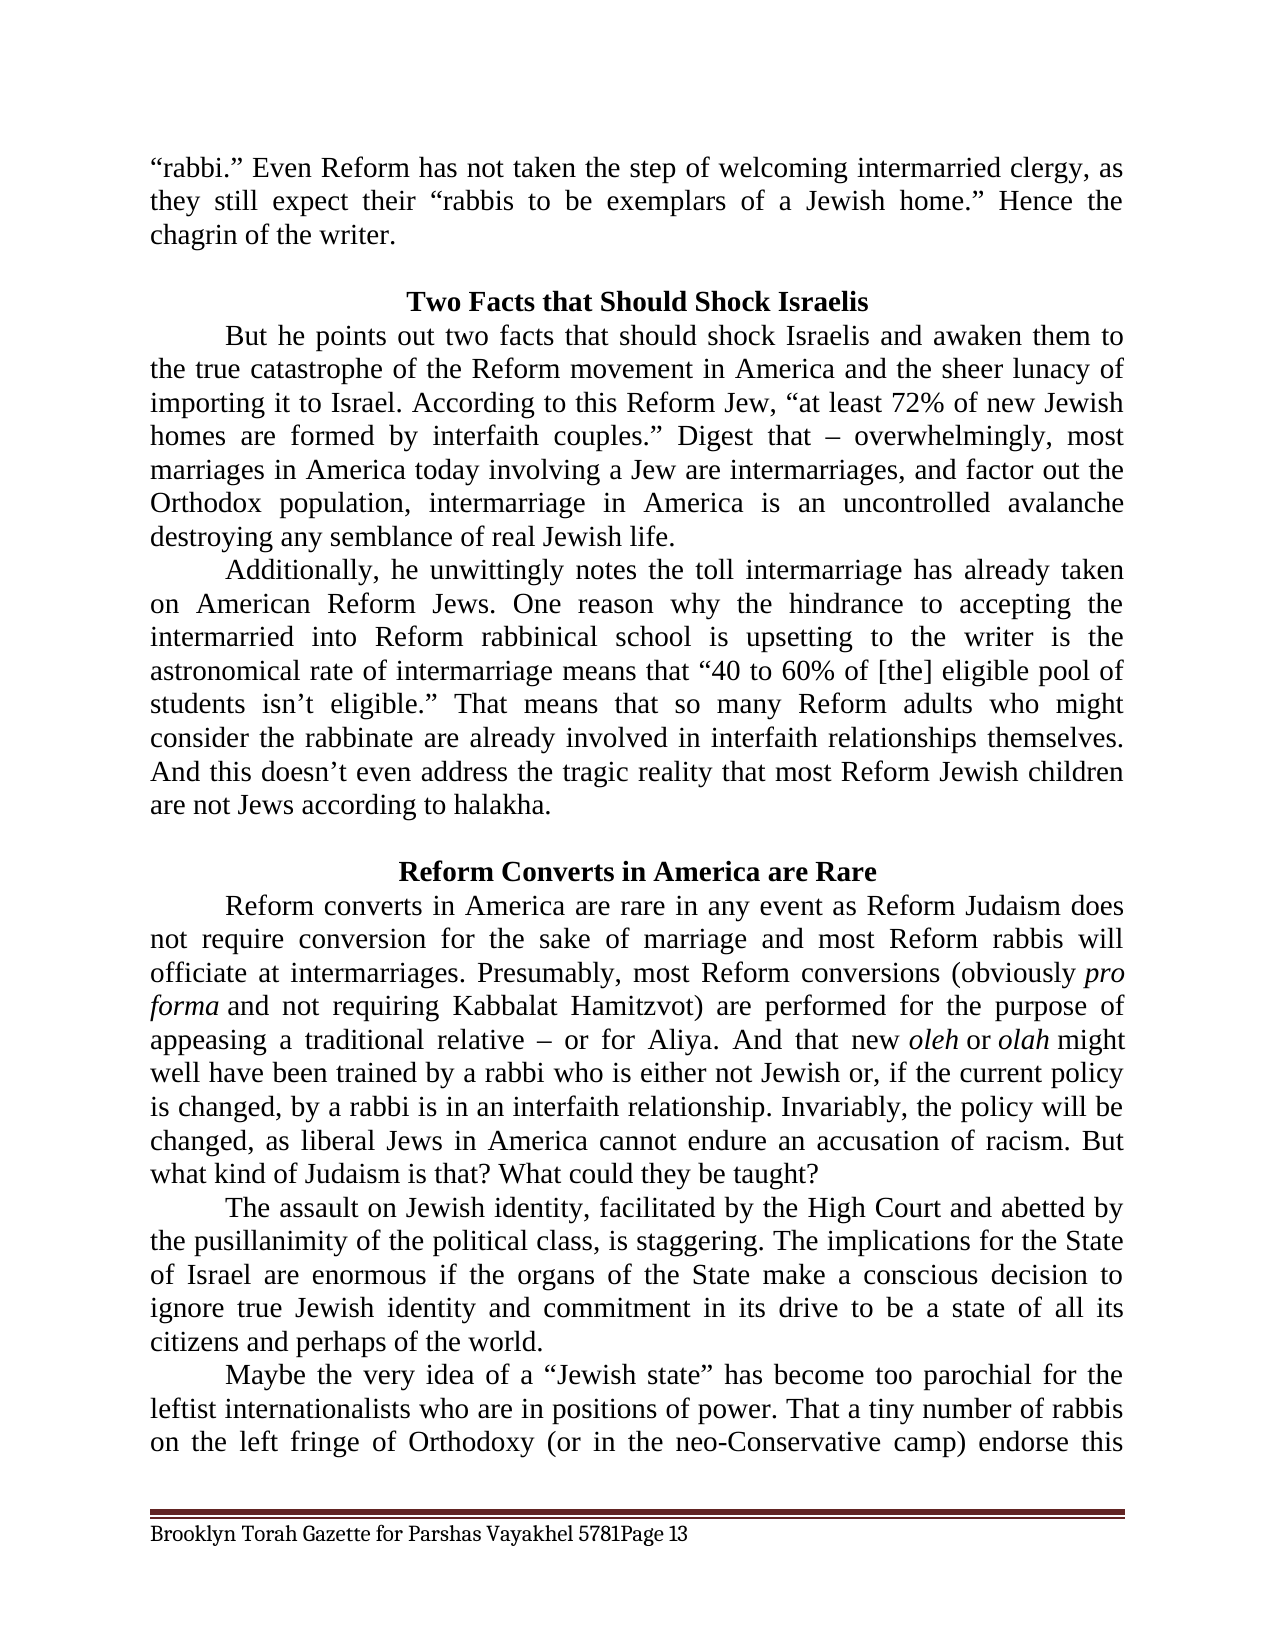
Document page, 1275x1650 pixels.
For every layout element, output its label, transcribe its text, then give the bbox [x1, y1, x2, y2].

text The assault on Jewish identity, facilitated by the High Court and abetted by the pusillanimity of the political class, is staggering. The implications for the State of Israel are enormous if the organs of the State make a conscious decision to ignore true Jewish identity and commitment in its drive to be a state of all its citizens and perhaps of the world. [150, 1190, 1125, 1357]
text But he points out two facts that should shock Israelis and awaken them to the true catastrophe of the Reform movement in America and the sheer lunacy of importing it to Israel. According to this Reform Jew, “at least 72% of new Jewish homes are formed by interfaith couples.” Digest that – overwhelmingly, most marriages in America today involving a Jew are intermarriages, and factor out the Orthodox population, intermarriage in America is an uncontrolled avalanche destroying any semblance of real Jewish life. [150, 318, 1125, 552]
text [150, 1357, 1125, 1458]
text Reform Converts in America are Rare [150, 854, 1125, 888]
text Two Facts that Should Shock Israelis [150, 284, 1125, 318]
text Reform converts in America are rare in any event as Reform Judaism does not require conversion for the sake of marriage and most Reform rabbis will officiate at intermarriages. Presumably, most Reform conversions (obviously pro forma and not requiring Kabbalat Hamitzvot) are performed for the purpose of appeasing a traditional relative – or for Aliya. And that new oleh or olah might well have been trained by a rabbi who is either not Jewish or, if the current policy is changed, by a rabbi is in an interfaith relationship. Invariably, the policy will be changed, as liberal Jews in America cannot endure an accusation of racism. But what kind of Judaism is that? What could they be taught? [150, 888, 1125, 1190]
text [150, 150, 1125, 251]
text Additionally, he unwittingly notes the toll intermarriage has already taken on American Reform Jews. One reason why the hindrance to accepting the intermarried into Reform rabbinical school is upsetting to the writer is the astronomical rate of intermarriage means that “40 to 60% of [the] eligible pool of students isn’t eligible.” That means that so many Reform adults who might consider the rabbinate are already involved in interfaith relationships themselves. And this doesn’t even address the tragic reality that most Reform Jewish children are not Jews according to halakha. [150, 552, 1125, 821]
